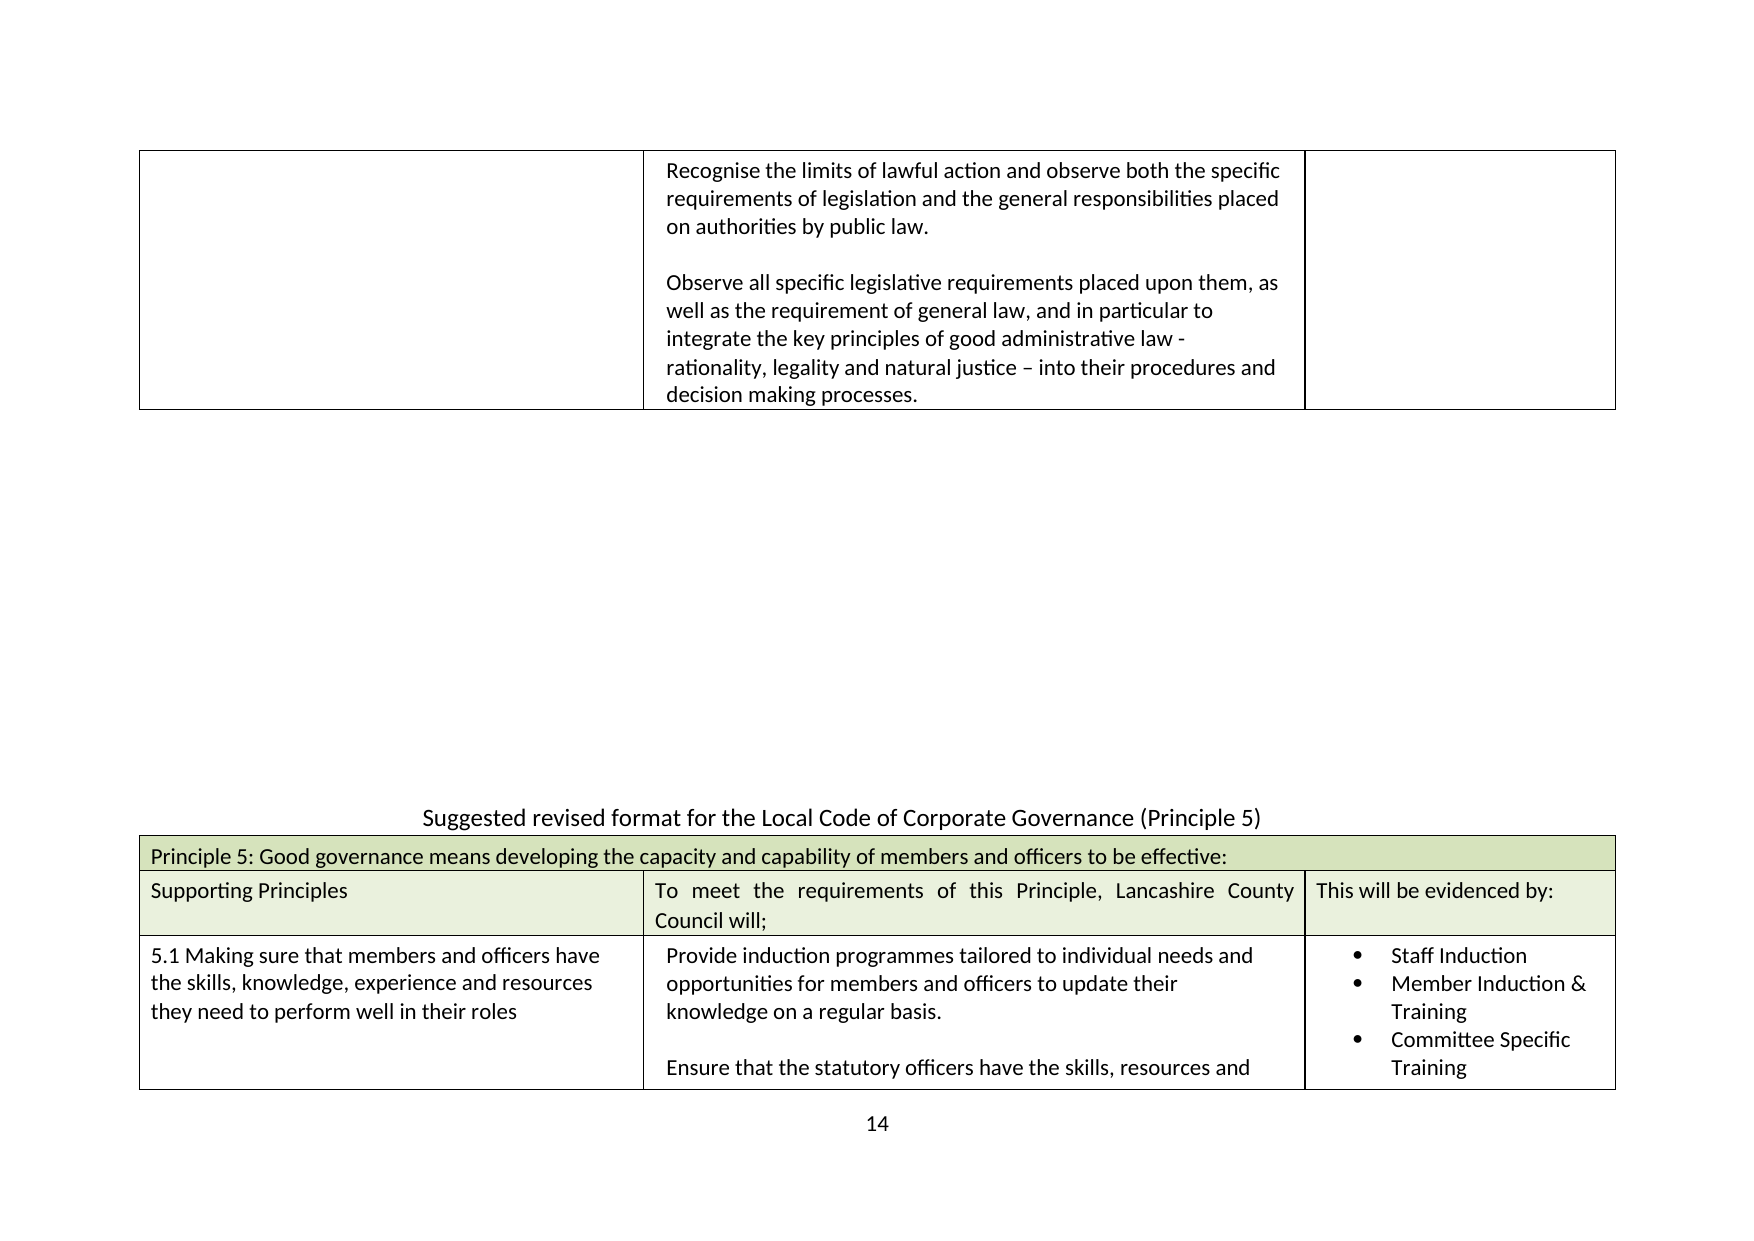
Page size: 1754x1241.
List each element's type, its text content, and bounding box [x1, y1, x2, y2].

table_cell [140, 936, 643, 1089]
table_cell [140, 151, 643, 409]
table_cell This will be evidenced by: [1306, 871, 1615, 935]
table_cell [644, 151, 1304, 409]
text Suggested revised format for the Local Code of Corporate Governance (Principle 5) [422, 802, 1604, 833]
table_cell To meet the requirements of this Principle, Lancashire County Council will; [644, 871, 1304, 935]
table_cell Supporting Principles [140, 871, 643, 935]
table_cell [644, 936, 1304, 1089]
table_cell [1306, 936, 1615, 1089]
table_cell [1306, 151, 1615, 409]
table_header Principle 5: Good governance means developing the capacity and capability of members and officers to be effective: [140, 836, 1615, 870]
